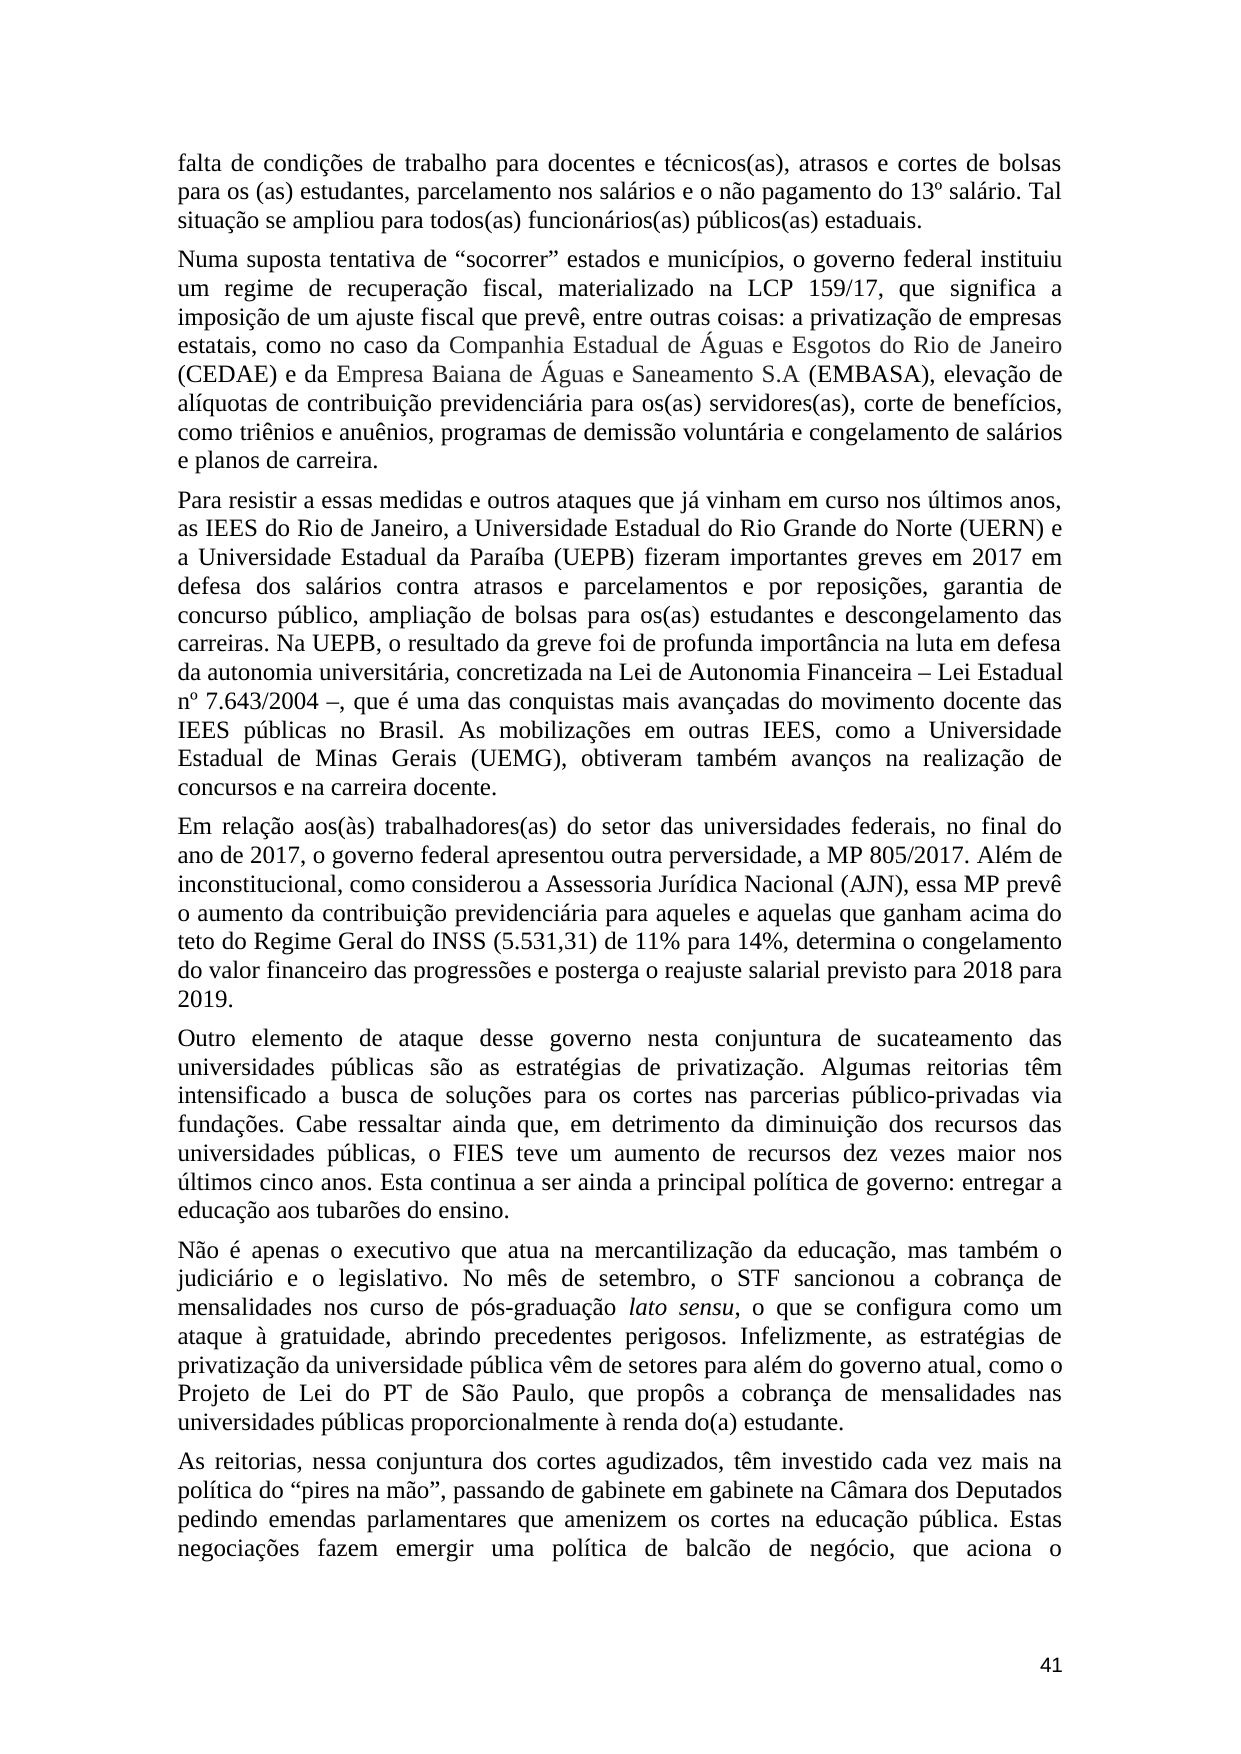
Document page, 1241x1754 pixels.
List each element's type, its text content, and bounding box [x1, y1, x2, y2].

text Outro elemento de ataque desse governo nesta conjuntura de sucateamento das universidades públicas são as estratégias de privatização. Algumas reitorias têm intensificado a busca de soluções para os cortes nas parcerias público-privadas via fundações. Cabe ressaltar ainda que, em detrimento da diminuição dos recursos das universidades públicas, o FIES teve um aumento de recursos dez vezes maior nos últimos cinco anos. Esta continua a ser ainda a principal política de governo: entregar a educação aos tubarões do ensino. [177, 1023, 1063, 1224]
text Numa suposta tentativa de “socorrer” estados e municípios, o governo federal instituiu um regime de recuperação fiscal, materializado na LCP 159/17, que significa a imposição de um ajuste fiscal que prevê, entre outras coisas: a privatização de empresas estatais, como no caso da Companhia Estadual de Águas e Esgotos do Rio de Janeiro (CEDAE) e da Empresa Baiana de Águas e Saneamento S.A (EMBASA), elevação de alíquotas de contribuição previdenciária para os(as) servidores(as), corte de benefícios, como triênios e anuênios, programas de demissão voluntária e congelamento de salários e planos de carreira. [177, 244, 1063, 474]
text Para resistir a essas medidas e outros ataques que já vinham em curso nos últimos anos, as IEES do Rio de Janeiro, a Universidade Estadual do Rio Grande do Norte (UERN) e a Universidade Estadual da Paraíba (UEPB) fizeram importantes greves em 2017 em defesa dos salários contra atrasos e parcelamentos e por reposições, garantia de concurso público, ampliação de bolsas para os(as) estudantes e descongelamento das carreiras. Na UEPB, o resultado da greve foi de profunda importância na luta em defesa da autonomia universitária, concretizada na Lei de Autonomia Financeira – Lei Estadual nº 7.643/2004 –, que é uma das conquistas mais avançadas do movimento docente das IEES públicas no Brasil. As mobilizações em outras IEES, como a Universidade Estadual de Minas Gerais (UEMG), obtiveram também avanços na realização de concursos e na carreira docente. [177, 485, 1063, 801]
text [177, 148, 1063, 234]
text Em relação aos(às) trabalhadores(as) do setor das universidades federais, no final do ano de 2017, o governo federal apresentou outra perversidade, a MP 805/2017. Além de inconstitucional, como considerou a Assessoria Jurídica Nacional (AJN), essa MP prevê o aumento da contribuição previdenciária para aqueles e aquelas que ganham acima do teto do Regime Geral do INSS (5.531,31) de 11% para 14%, determina o congelamento do valor financeiro das progressões e posterga o reajuste salarial previsto para 2018 para 2019. [177, 811, 1063, 1013]
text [177, 1446, 1063, 1561]
text Não é apenas o executivo que atua na mercantilização da educação, mas também o judiciário e o legislativo. No mês de setembro, o STF sancionou a cobrança de mensalidades nos curso de pós-graduação lato sensu, o que se configura como um ataque à gratuidade, abrindo precedentes perigosos. Infelizmente, as estratégias de privatização da universidade pública vêm de setores para além do governo atual, como o Projeto de Lei do PT de São Paulo, que propôs a cobrança de mensalidades nas universidades públicas proporcionalmente à renda do(a) estudante. [177, 1235, 1063, 1436]
